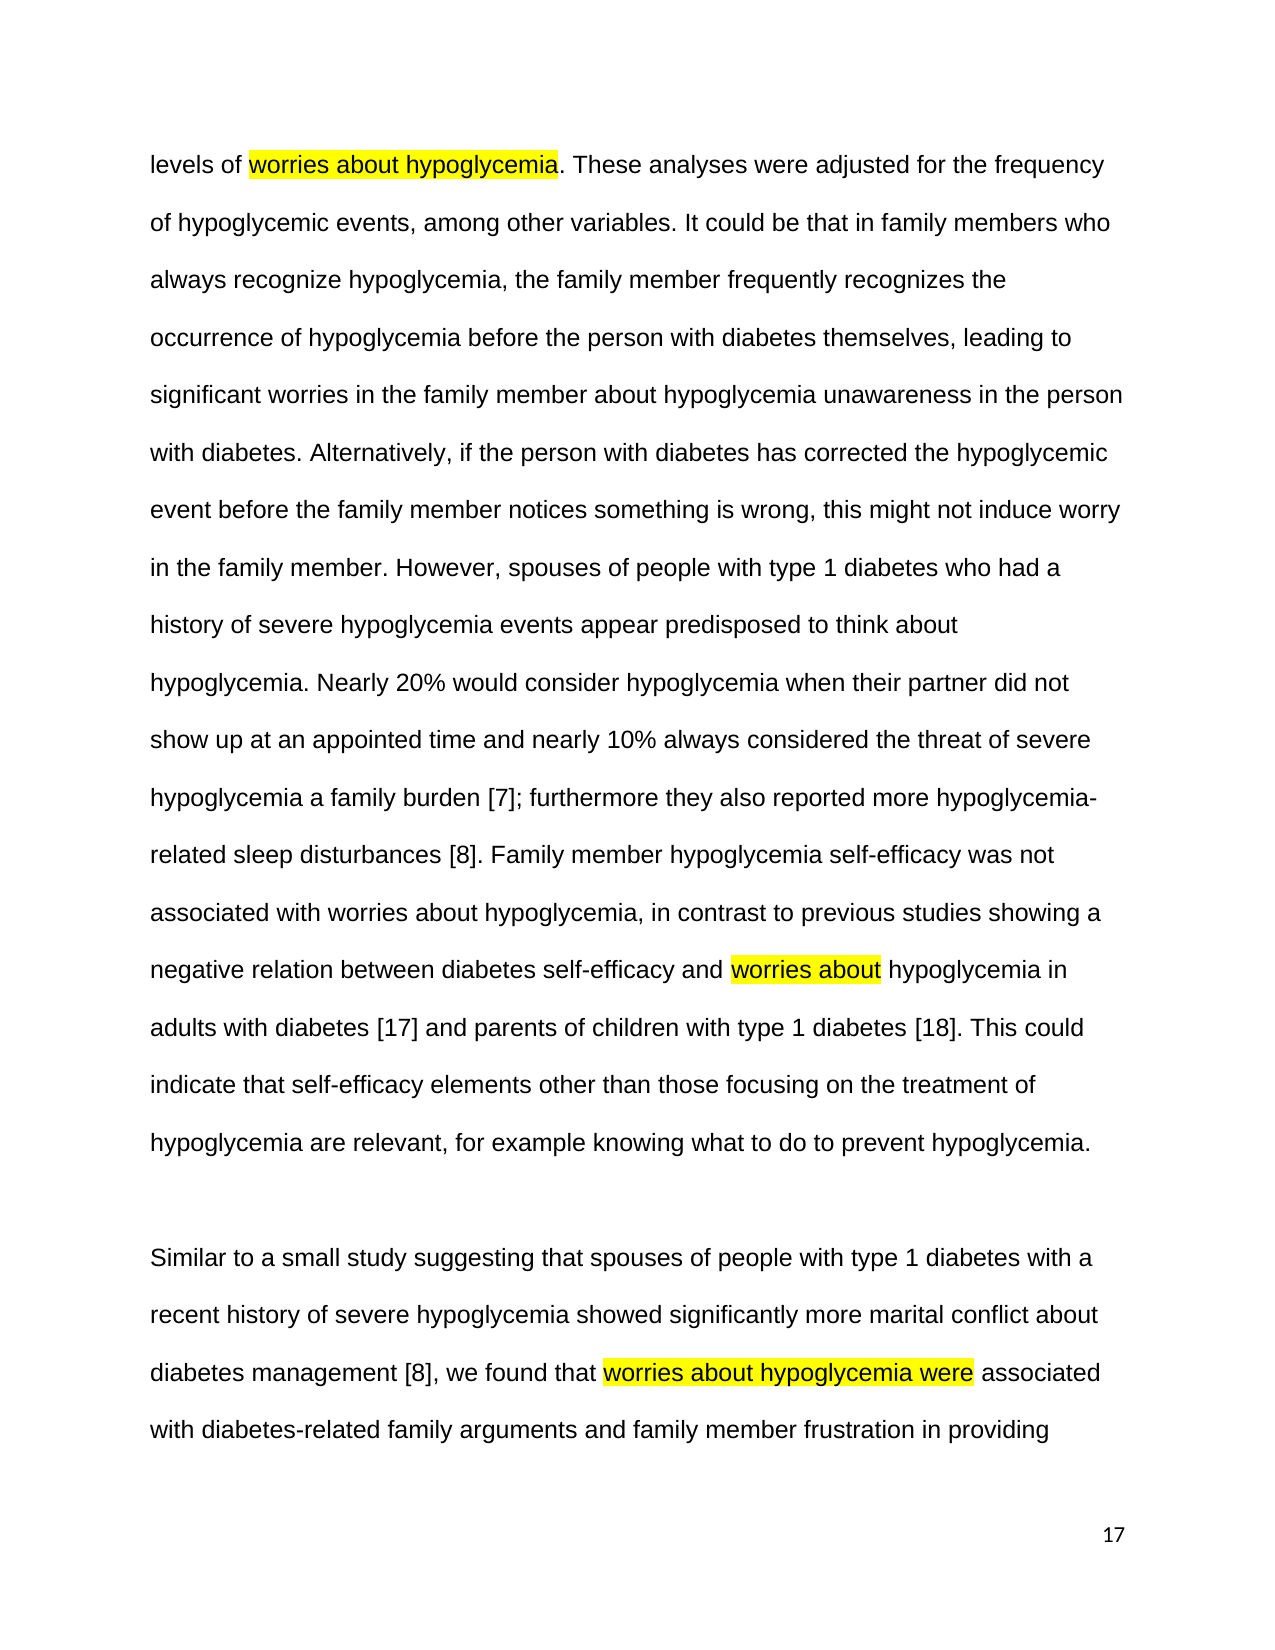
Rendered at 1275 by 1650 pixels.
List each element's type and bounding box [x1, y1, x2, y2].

text [150, 1242, 1125, 1444]
text [150, 150, 1125, 1156]
